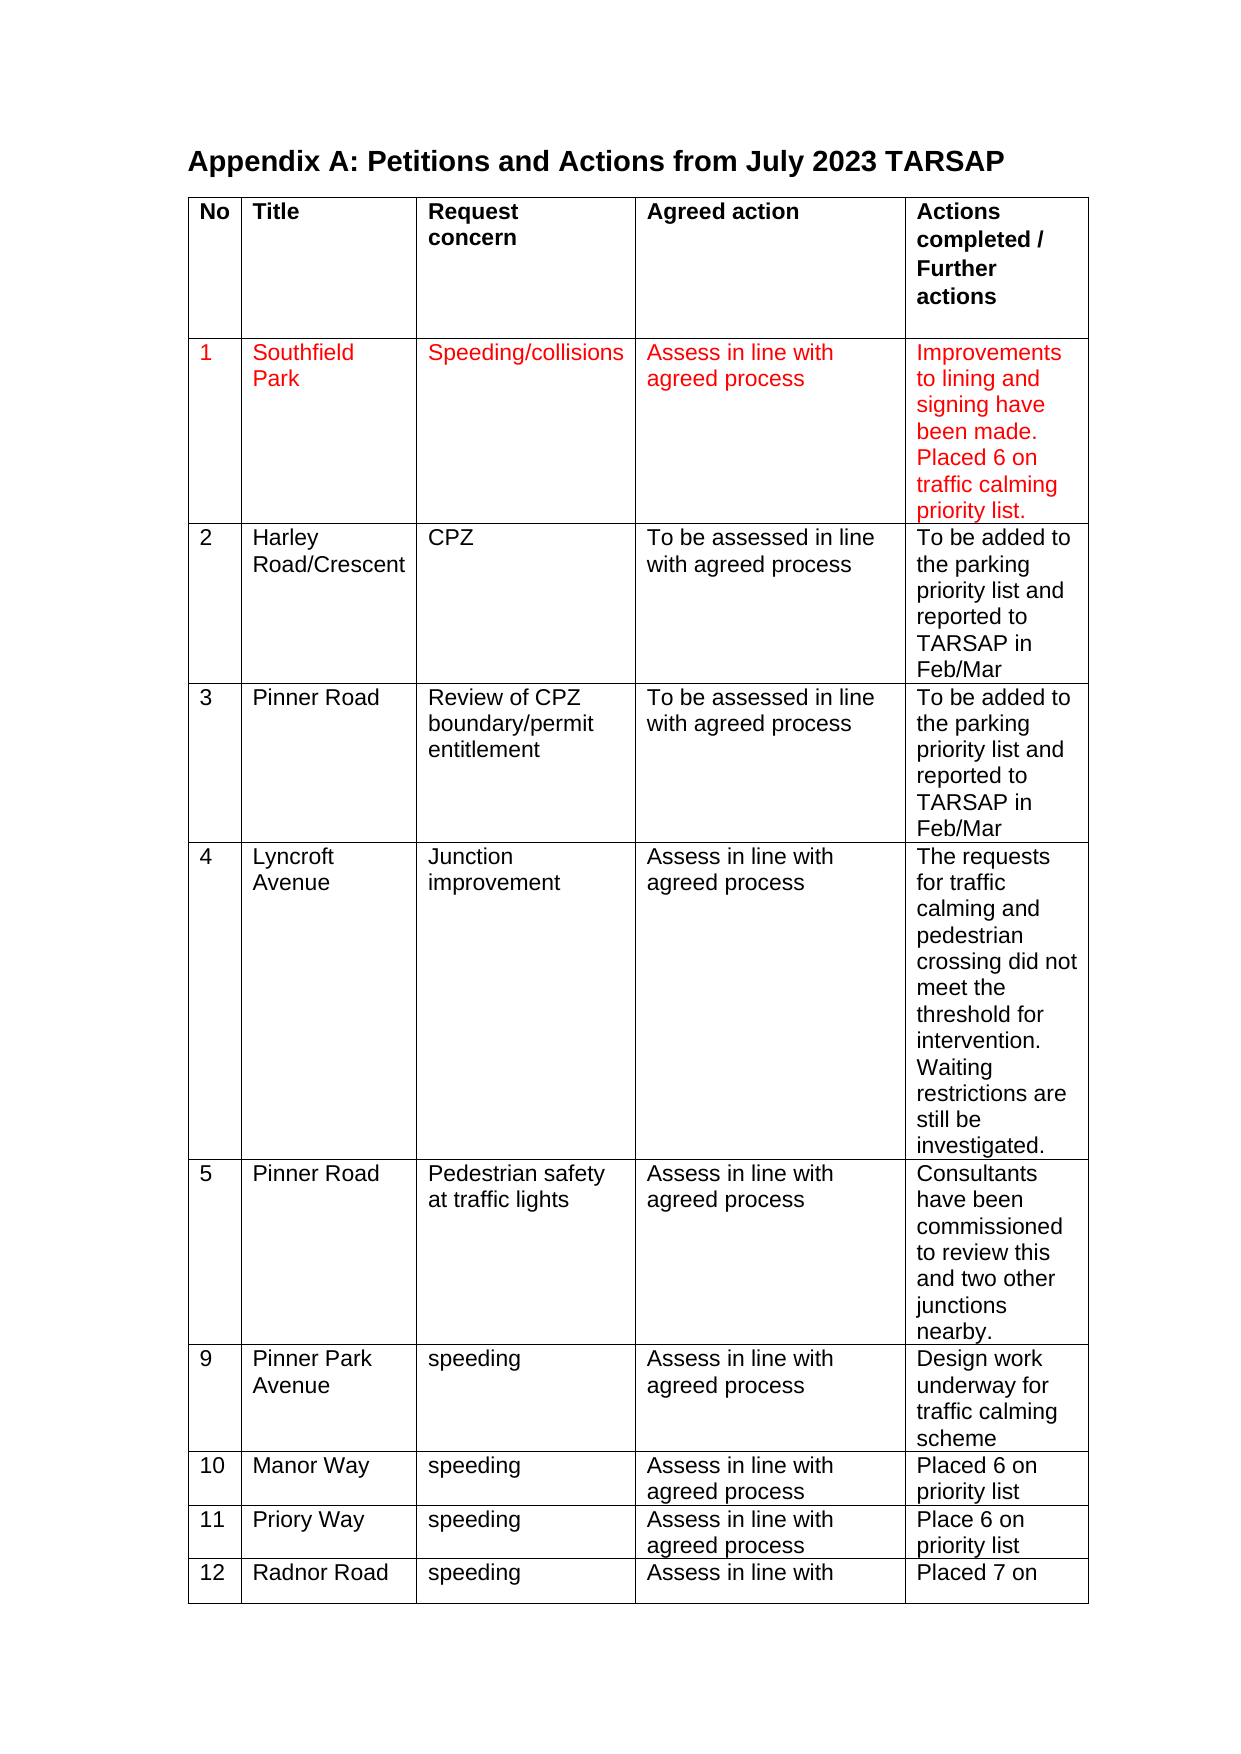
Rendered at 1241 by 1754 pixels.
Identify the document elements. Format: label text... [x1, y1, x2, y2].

table_cell Pinner Park Avenue [242, 1345, 416, 1451]
table_cell Assess in line with agreed process [636, 1452, 905, 1504]
table_cell Lyncroft Avenue [242, 843, 416, 1159]
table_cell 2 [189, 524, 241, 682]
table_cell Consultants have been commissioned to review this and two other junctions nearby. [906, 1160, 1088, 1344]
table_cell Manor Way [242, 1452, 416, 1504]
table_cell Junction improvement [417, 843, 635, 1159]
table_cell Southfield Park [242, 339, 416, 523]
table_cell Assess in line with agreed process [636, 1160, 905, 1344]
table_cell Assess in line with agreed process [636, 1506, 905, 1558]
table_cell Assess in line with agreed process [636, 1345, 905, 1451]
table_cell To be added to the parking priority list and reported to TARSAP in Feb/Mar [906, 524, 1088, 682]
table_cell Assess in line with agreed process [636, 339, 905, 523]
table_cell 5 [189, 1160, 241, 1344]
table_cell Assess in line with agreed process [636, 843, 905, 1159]
table_cell Place 6 on priority list [906, 1506, 1088, 1558]
table_cell Placed 7 on priority list [906, 1559, 1088, 1603]
table_header Actions completed / Further actions [906, 198, 1088, 338]
table_cell 1 [189, 339, 241, 523]
table_cell 9 [189, 1345, 241, 1451]
table_cell Radnor Road [242, 1559, 416, 1603]
table_cell 4 [189, 843, 241, 1159]
table_cell To be assessed in line with agreed process [636, 684, 905, 842]
table_cell Pinner Road [242, 684, 416, 842]
table_cell speeding [417, 1559, 635, 1603]
table_cell speeding [417, 1506, 635, 1558]
table_cell To be added to the parking priority list and reported to TARSAP in Feb/Mar [906, 684, 1088, 842]
table_cell CPZ [417, 524, 635, 682]
text Appendix A: Petitions and Actions from July 2023 TARSAP [187, 144, 1053, 177]
table_header Request concern [417, 198, 635, 338]
table_cell Pinner Road [242, 1160, 416, 1344]
table_cell 10 [189, 1452, 241, 1504]
table_cell Improvements to lining and signing have been made. Placed 6 on traffic calming priority list. [906, 339, 1088, 523]
table_cell Pedestrian safety at traffic lights [417, 1160, 635, 1344]
table_cell 3 [189, 684, 241, 842]
table_cell To be assessed in line with agreed process [636, 524, 905, 682]
table_cell speeding [417, 1452, 635, 1504]
table_cell 11 [189, 1506, 241, 1558]
table_cell Harley Road/Crescent [242, 524, 416, 682]
table_header Agreed action [636, 198, 905, 338]
table_cell Placed 6 on priority list [906, 1452, 1088, 1504]
table_cell The requests for traffic calming and pedestrian crossing did not meet the threshold for intervention. Waiting restrictions are still be investigated. [906, 843, 1088, 1159]
table_cell Priory Way [242, 1506, 416, 1558]
table_cell 12 [189, 1559, 241, 1603]
table_header Title [242, 198, 416, 338]
table_cell Speeding/collisions [417, 339, 635, 523]
table_cell Design work underway for traffic calming scheme [906, 1345, 1088, 1451]
table_cell speeding [417, 1345, 635, 1451]
table_header No [189, 198, 241, 338]
table_cell Review of CPZ boundary/permit entitlement [417, 684, 635, 842]
table_cell Assess in line with agreed process [636, 1559, 905, 1603]
